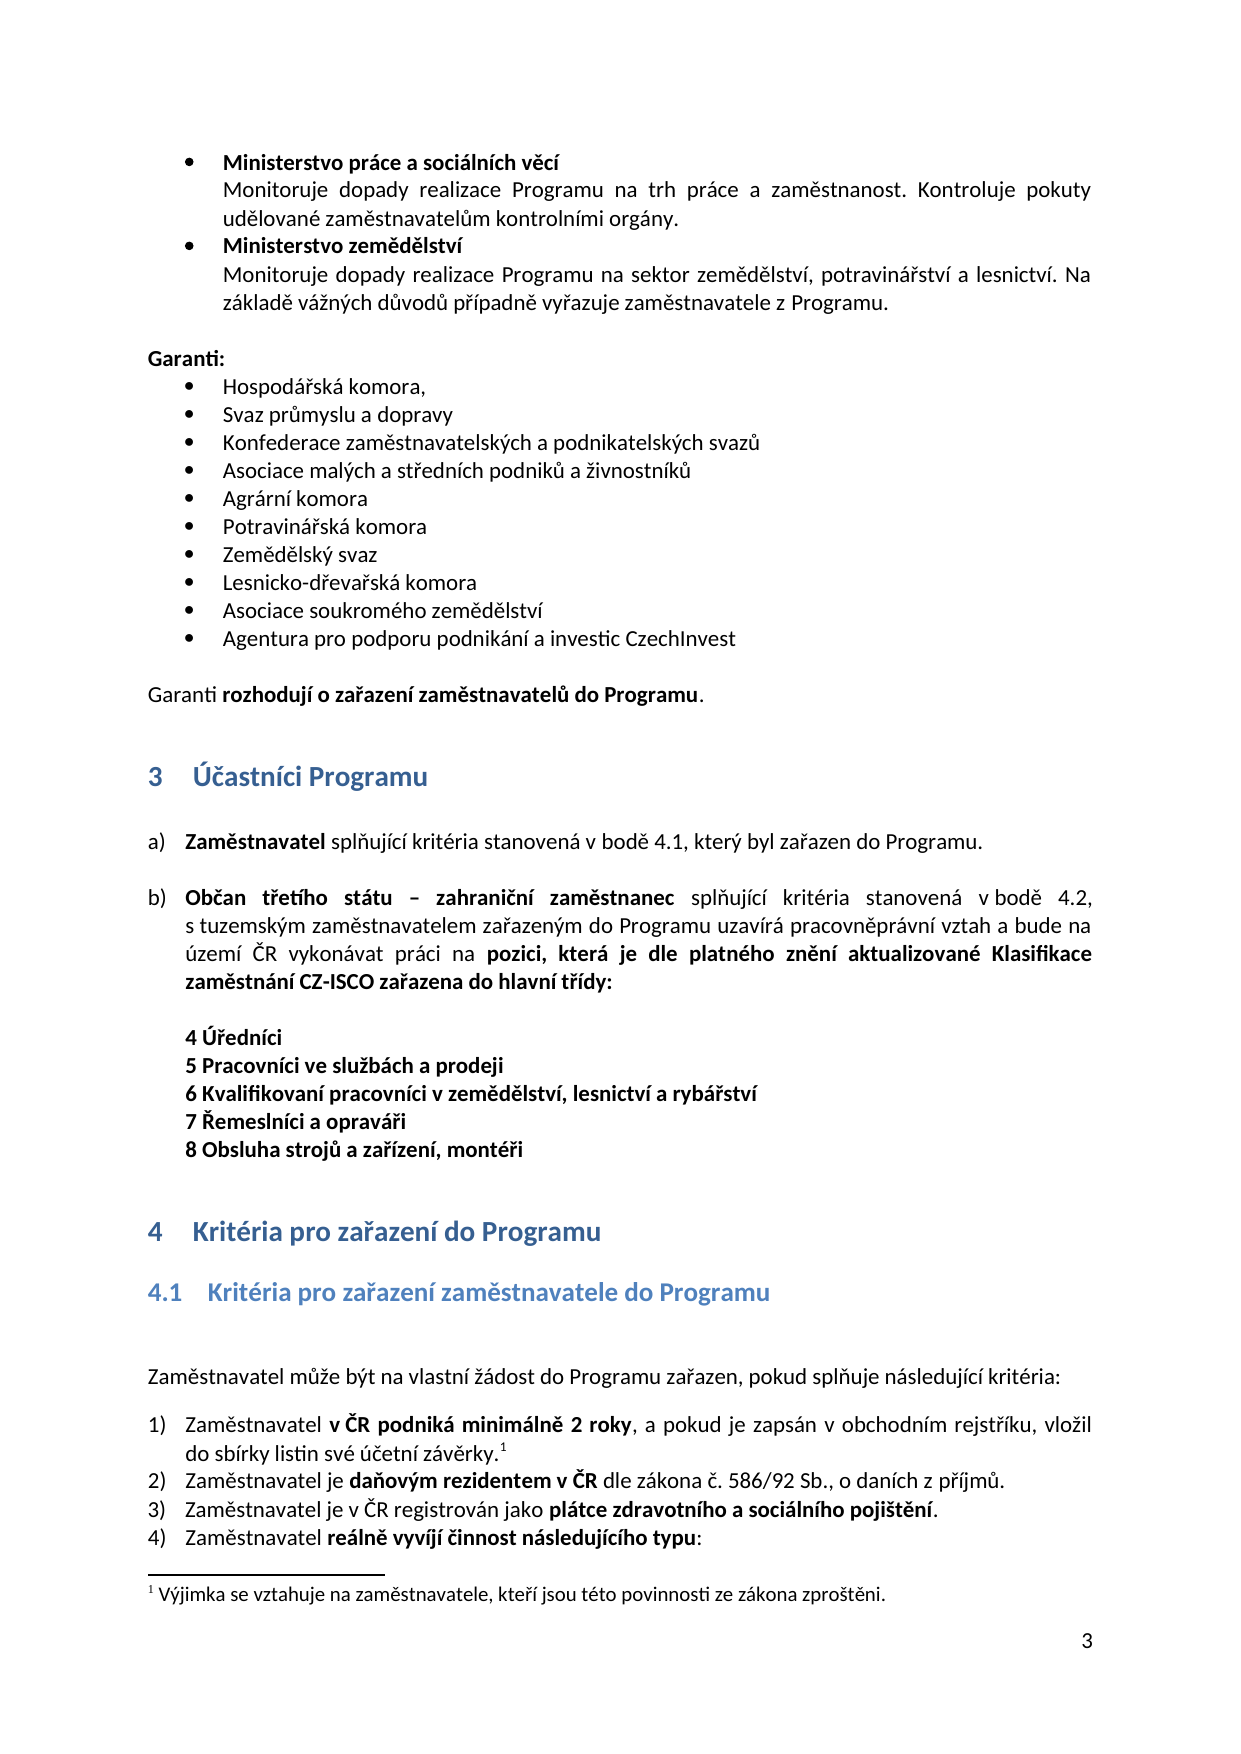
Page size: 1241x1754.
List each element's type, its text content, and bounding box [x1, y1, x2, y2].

list Asociace soukromého zemědělství [185, 596, 1093, 624]
list Potravinářská komora [185, 512, 1093, 540]
text Zaměstnavatel může být na vlastní žádost do Programu zařazen, pokud splňuje následující kritéria: [148, 1362, 1093, 1390]
text 8 Obsluha strojů a zařízení, montéři [185, 1135, 1093, 1163]
list Agentura pro podporu podnikání a investic CzechInvest [185, 624, 1093, 652]
list Monitoruje dopady realizace Programu na trh práce a zaměstnanost. Kontroluje pokuty udělované zaměstnavatelům kontrolními orgány. [223, 176, 1093, 232]
list Zaměstnavatel v ČR podniká minimálně 2 roky, a pokud je zapsán v obchodním rejstříku, vložil do sbírky listin své účetní závěrky. [148, 1411, 1093, 1467]
text 4 Úředníci [185, 1023, 1093, 1051]
subtitle Kritéria pro zařazení zaměstnavatele do Programu [148, 1275, 1093, 1308]
list Zaměstnavatel je daňovým rezidentem v ČR dle zákona č. 586/92 Sb., o daních z příjmů. [148, 1467, 1093, 1495]
list Ministerstvo zemědělství [185, 232, 1093, 260]
text 7 Řemeslníci a opraváři [185, 1107, 1093, 1135]
list Lesnicko-dřevařská komora [185, 568, 1093, 596]
list Svaz průmyslu a dopravy [185, 400, 1093, 428]
list Ministerstvo práce a sociálních věcí [185, 148, 1093, 176]
list Hospodářská komora, [185, 372, 1093, 400]
text 6 Kvalifikovaní pracovníci v zemědělství, lesnictví a rybářství [185, 1079, 1093, 1107]
list Agrární komora [185, 484, 1093, 512]
text Garanti rozhodují o zařazení zaměstnavatelů do Programu. [148, 680, 1093, 708]
subtitle Kritéria pro zařazení do Programu [148, 1213, 1093, 1249]
text 5 Pracovníci ve službách a prodeji [185, 1051, 1093, 1079]
list Zaměstnavatel reálně vyvíjí činnost následujícího typu: [148, 1523, 1093, 1551]
subtitle Účastníci Programu [148, 758, 1093, 794]
list Zaměstnavatel splňující kritéria stanovená v bodě 4.1, který byl zařazen do Programu. [148, 827, 1093, 855]
list Zaměstnavatel je v ČR registrován jako plátce zdravotního a sociálního pojištění. [147, 1495, 1093, 1523]
text Garanti: [148, 344, 1093, 372]
list Monitoruje dopady realizace Programu na sektor zemědělství, potravinářství a lesnictví. Na základě vážných důvodů případně vyřazuje zaměstnavatele z Programu. [223, 260, 1093, 316]
list Konfederace zaměstnavatelských a podnikatelských svazů [185, 428, 1093, 456]
list Zemědělský svaz [185, 540, 1093, 568]
list Asociace malých a středních podniků a živnostníků [185, 456, 1093, 484]
list Občan třetího státu – zahraniční zaměstnanec splňující kritéria stanovená v bodě 4.2, s tuzemským zaměstnavatelem zařazeným do Programu uzavírá pracovněprávní vztah a bude na území ČR vykonávat práci na pozici, která je dle platného znění aktualizované Klasifikace zaměstnání CZ-ISCO zařazena do hlavní třídy: [148, 883, 1093, 995]
